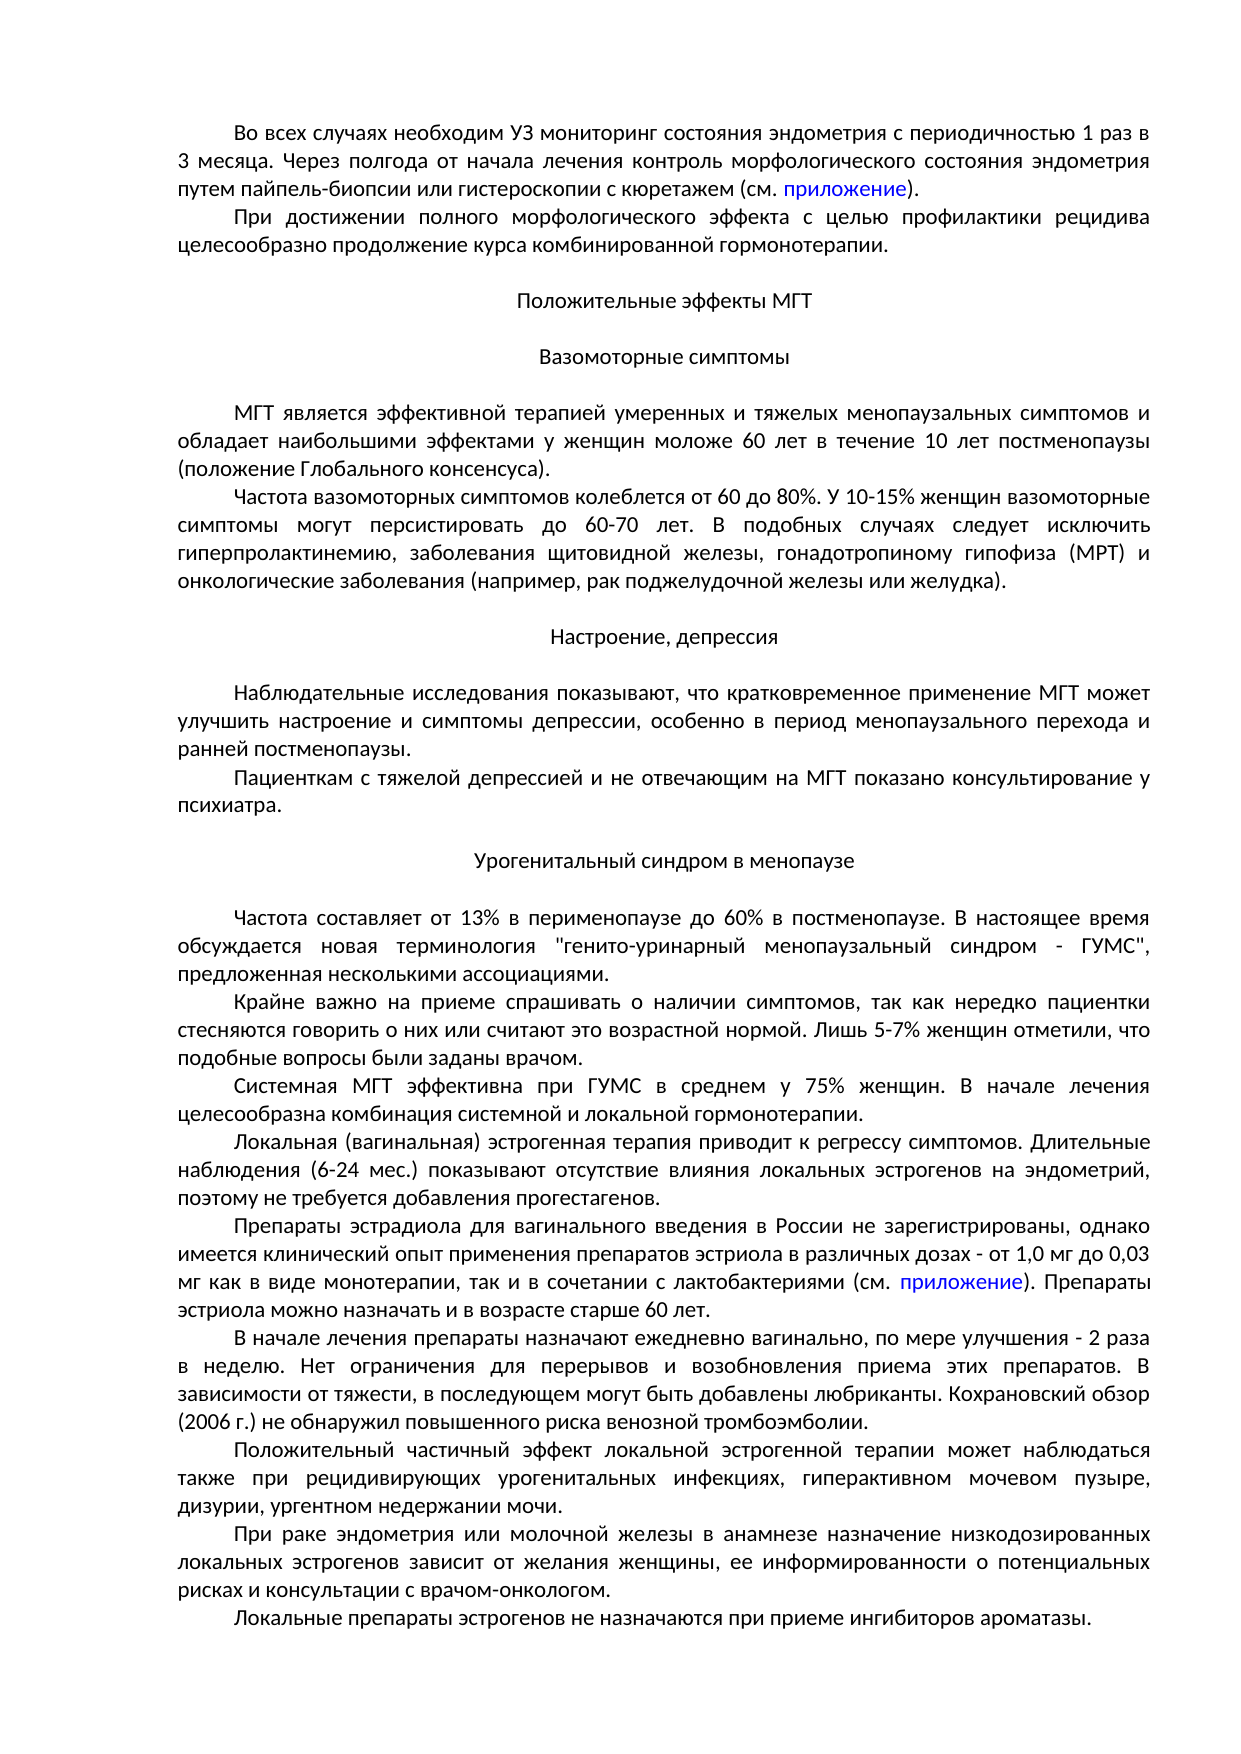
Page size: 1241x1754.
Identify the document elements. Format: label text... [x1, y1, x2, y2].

text Частота вазомоторных симптомов колеблется от 60 до 80%. У 10-15% женщин вазомоторные симптомы могут персистировать до 60-70 лет. В подобных случаях следует исключить гиперпролактинемию, заболевания щитовидной железы, гонадотропиному гипофиза (МРТ) и онкологические заболевания (например, рак поджелудочной железы или желудка). [177, 482, 1152, 594]
text Частота составляет от 13% в перименопаузе до 60% в постменопаузе. В настоящее время обсуждается новая терминология "генито-уринарный менопаузальный синдром - ГУМС", предложенная несколькими ассоциациями. [177, 903, 1152, 987]
text Пациенткам с тяжелой депрессией и не отвечающим на МГТ показано консультирование у психиатра. [177, 763, 1152, 819]
text Локальные препараты эстрогенов не назначаются при приеме ингибиторов ароматазы. [177, 1603, 1152, 1631]
text Урогенитальный синдром в менопаузе [177, 847, 1152, 875]
text Вазомоторные симптомы [177, 342, 1152, 370]
text Во всех случаях необходим УЗ мониторинг состояния эндометрия с периодичностью 1 раз в 3 месяца. Через полгода от начала лечения контроль морфологического состояния эндометрия путем пайпель-биопсии или гистероскопии с кюретажем (см. приложение). [177, 118, 1152, 202]
text При раке эндометрия или молочной железы в анамнезе назначение низкодозированных локальных эстрогенов зависит от желания женщины, ее информированности о потенциальных рисках и консультации с врачом-онкологом. [177, 1519, 1152, 1603]
text Препараты эстрадиола для вагинального введения в России не зарегистрированы, однако имеется клинический опыт применения препаратов эстриола в различных дозах - от 1,0 мг до 0,03 мг как в виде монотерапии, так и в сочетании с лактобактериями (см. приложение). Препараты эстриола можно назначать и в возрасте старше 60 лет. [177, 1211, 1152, 1323]
text Настроение, депрессия [177, 622, 1152, 651]
text В начале лечения препараты назначают ежедневно вагинально, по мере улучшения - 2 раза в неделю. Нет ограничения для перерывов и возобновления приема этих препаратов. В зависимости от тяжести, в последующем могут быть добавлены любриканты. Кохрановский обзор (2006 г.) не обнаружил повышенного риска венозной тромбоэмболии. [177, 1323, 1152, 1435]
text Положительные эффекты МГТ [177, 286, 1152, 314]
text Локальная (вагинальная) эстрогенная терапия приводит к регрессу симптомов. Длительные наблюдения (6-24 мес.) показывают отсутствие влияния локальных эстрогенов на эндометрий, поэтому не требуется добавления прогестагенов. [177, 1127, 1152, 1211]
text МГТ является эффективной терапией умеренных и тяжелых менопаузальных симптомов и обладает наибольшими эффектами у женщин моложе 60 лет в течение 10 лет постменопаузы (положение Глобального консенсуса). [177, 398, 1152, 482]
text При достижении полного морфологического эффекта с целью профилактики рецидива целесообразно продолжение курса комбинированной гормонотерапии. [177, 202, 1152, 258]
text Крайне важно на приеме спрашивать о наличии симптомов, так как нередко пациентки стесняются говорить о них или считают это возрастной нормой. Лишь 5-7% женщин отметили, что подобные вопросы были заданы врачом. [177, 987, 1152, 1071]
text Положительный частичный эффект локальной эстрогенной терапии может наблюдаться также при рецидивирующих урогенитальных инфекциях, гиперактивном мочевом пузыре, дизурии, ургентном недержании мочи. [177, 1435, 1152, 1519]
text Наблюдательные исследования показывают, что кратковременное применение МГТ может улучшить настроение и симптомы депрессии, особенно в период менопаузального перехода и ранней постменопаузы. [177, 678, 1152, 763]
text Системная МГТ эффективна при ГУМС в среднем у 75% женщин. В начале лечения целесообразна комбинация системной и локальной гормонотерапии. [177, 1071, 1152, 1127]
